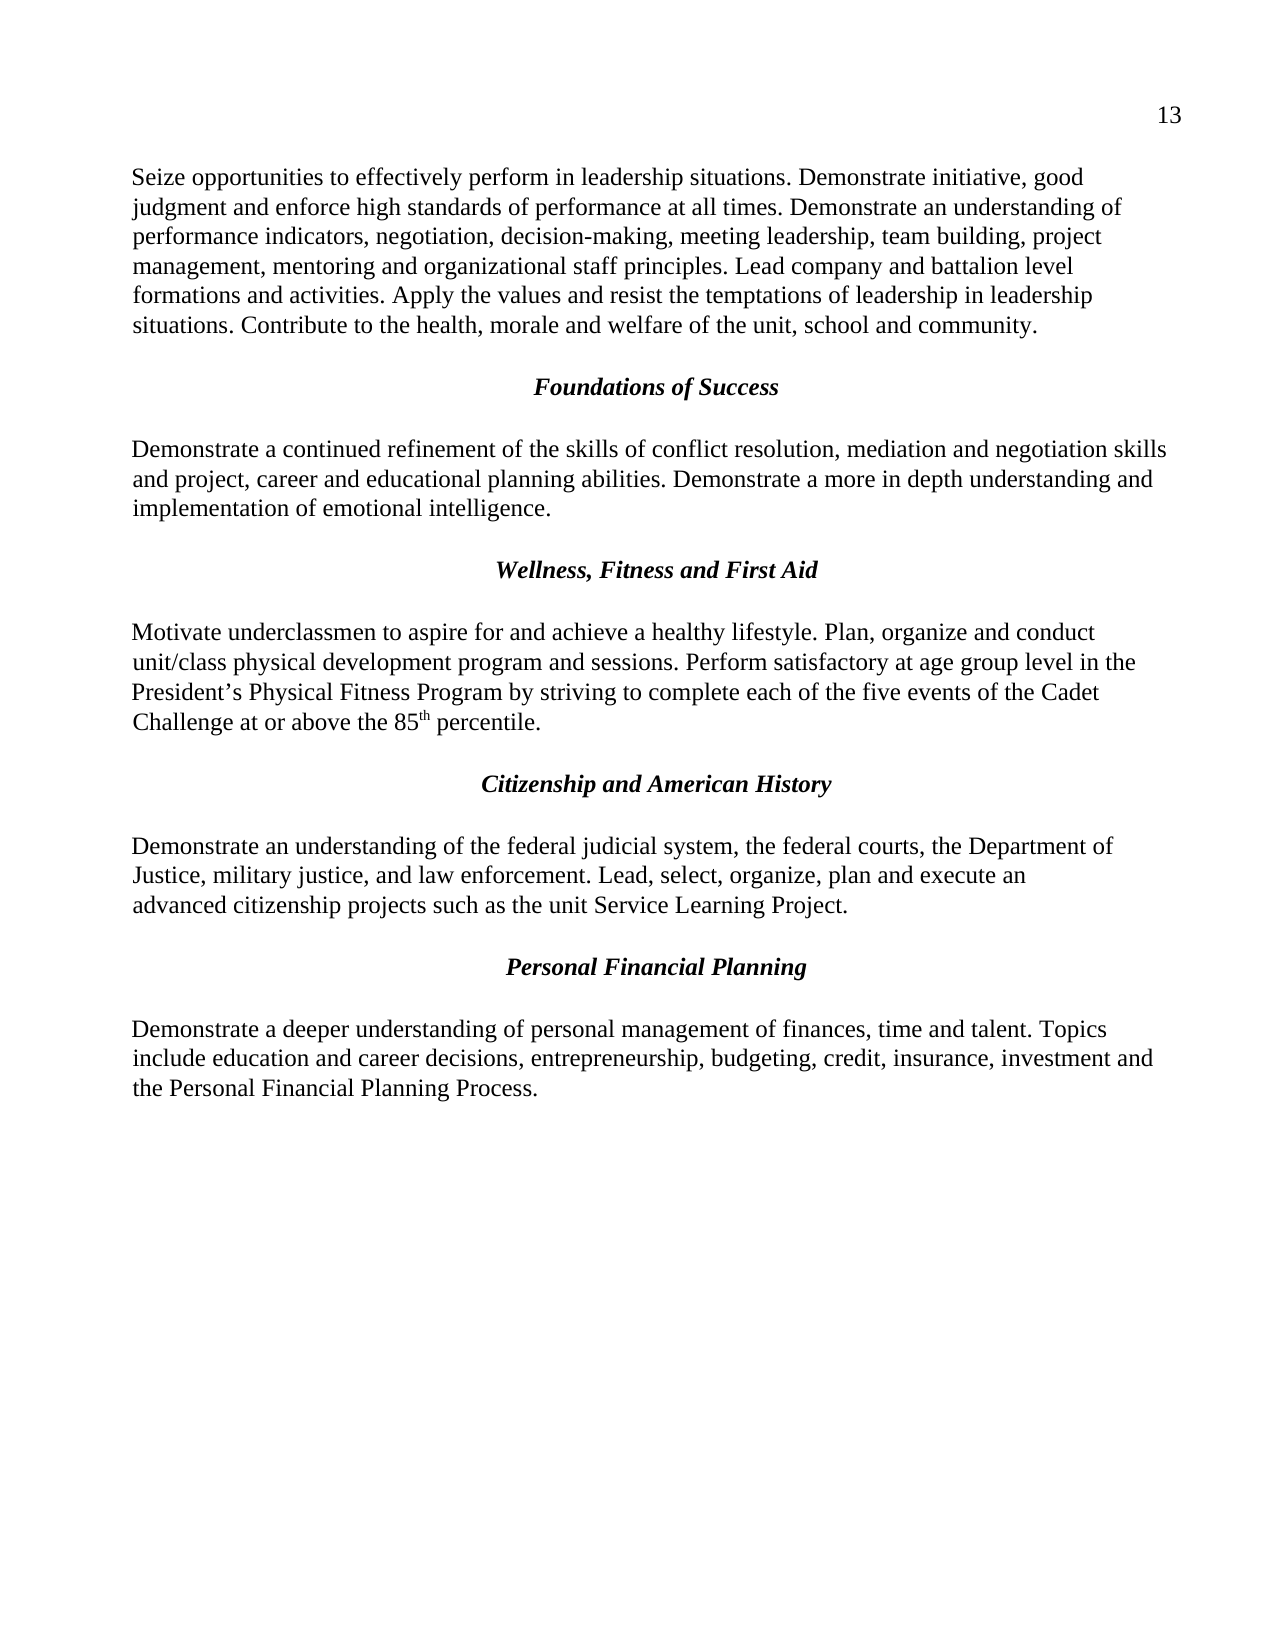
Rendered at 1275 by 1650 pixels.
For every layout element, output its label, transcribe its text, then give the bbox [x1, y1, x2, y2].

subtitle Citizenship and American History [267, 769, 1046, 797]
text Demonstrate a continued refinement of the skills of conflict resolution, mediation and negotiation skills and project, career and educational planning abilities. Demonstrate a more in depth understanding and implementation of emotional intelligence. [131, 434, 1179, 522]
text Demonstrate an understanding of the federal judicial system, the federal courts, the Department of Justice, military justice, and law enforcement. Lead, select, organize, plan and execute an advanced citizenship projects such as the unit Service Learning Project. [131, 831, 1126, 919]
text Seize opportunities to effectively perform in leadership situations. Demonstrate initiative, good judgment and enforce high standards of performance at all times. Demonstrate an understanding of performance indicators, negotiation, decision-making, meeting leadership, team building, project management, mentoring and organizational staff principles. Lead company and battalion level formations and activities. Apply the values and resist the temptations of leadership in leadership situations. Contribute to the health, morale and welfare of the unit, school and community. [131, 162, 1179, 339]
subtitle Wellness, Fitness and First Aid [267, 555, 1046, 584]
text President’s Physical Fitness Program by striving to complete each of the five events of the Cadet Challenge at or above the 85th percentile. [131, 677, 1179, 736]
subtitle Foundations of Success [267, 372, 1045, 401]
subtitle Personal Financial Planning [267, 952, 1046, 981]
text Motivate underclassmen to aspire for and achieve a healthy lifestyle. Plan, organize and conduct unit/class physical development program and sessions. Perform satisfactory at age group level in the [131, 617, 1179, 675]
text Demonstrate a deeper understanding of personal management of finances, time and talent. Topics include education and career decisions, entrepreneurship, budgeting, credit, insurance, investment and the Personal Financial Planning Process. [131, 1014, 1179, 1102]
